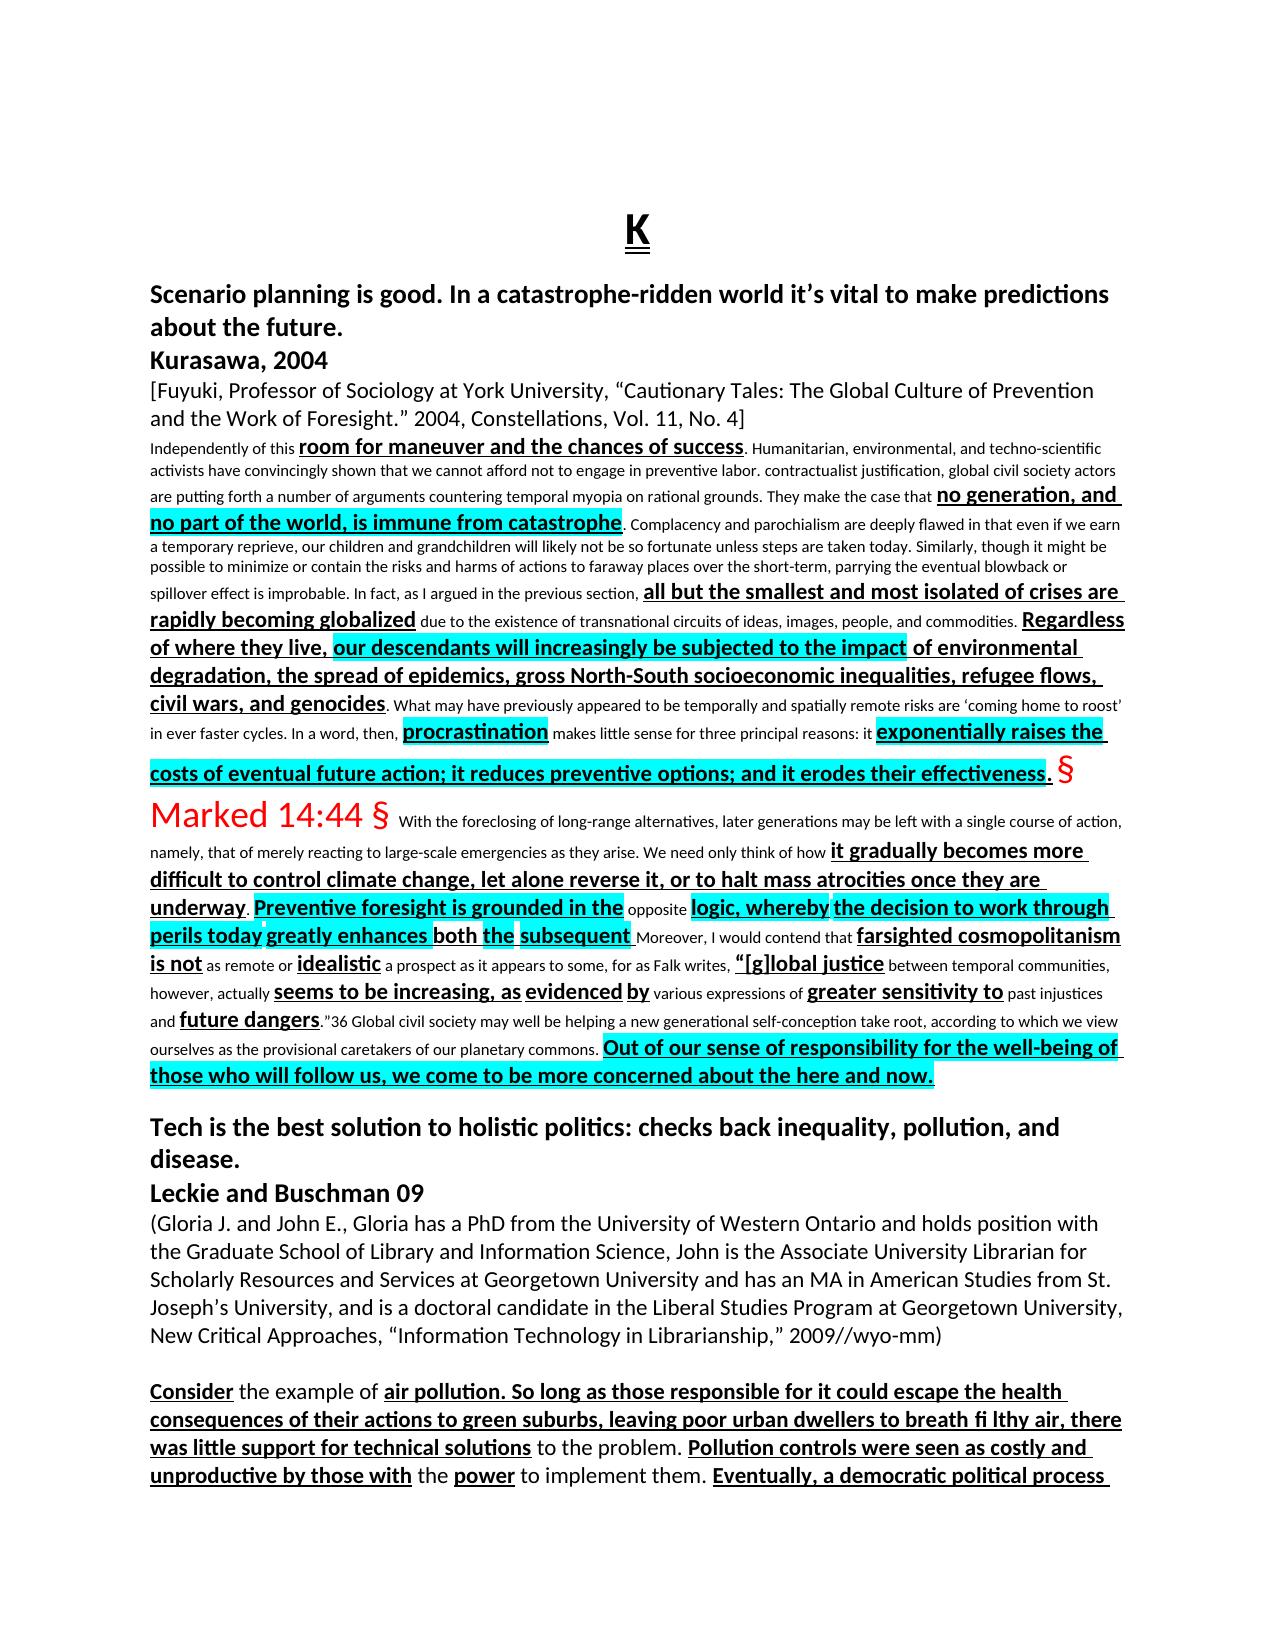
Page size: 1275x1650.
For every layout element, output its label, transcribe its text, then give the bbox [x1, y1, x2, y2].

text [Fuyuki, Professor of Sociology at York University, “Cautionary Tales: The Global Culture of Prevention [150, 376, 1125, 404]
subtitle Tech is the best solution to holistic politics: checks back inequality, pollution, and disease. [150, 1110, 1125, 1176]
text Leckie and Buschman 09 [150, 1176, 1125, 1209]
text Kurasawa, 2004 [150, 343, 1125, 376]
text (Gloria J. and John E., Gloria has a PhD from the University of Western Ontario and holds position with the Graduate School of Library and Information Science, John is the Associate University Librarian for Scholarly Resources and Services at Georgetown University and has an MA in American Studies from St. Joseph’s University, and is a doctoral candidate in the Liberal Studies Program at Georgetown University, New Critical Approaches, “Information Technology in Librarianship,” 2009//wyo-mm) [150, 1209, 1125, 1349]
text Independently of this room for maneuver and the chances of success. Humanitarian, environmental, and techno-scientific activists have convincingly shown that we cannot afford not to engage in preventive labor. contractualist justification, global civil society actors are putting forth a number of arguments countering temporal myopia on rational grounds. They make the case that no generation, and no part of the world, is immune from catastrophe. Complacency and parochialism are deeply flawed in that even if we earn a temporary reprieve, our children and grandchildren will likely not be so fortunate unless steps are taken today. Similarly, though it might be possible to minimize or contain the risks and harms of actions to faraway places over the short-term, parrying the eventual blowback or spillover effect is improbable. In fact, as I argued in the previous section, all but the smallest and most isolated of crises are rapidly becoming globalized due to the existence of transnational circuits of ideas, images, people, and commodities. Regardless of where they live, our descendants will increasingly be subjected to the impact of environmental degradation, the spread of epidemics, gross North-South socioeconomic inequalities, refugee flows, civil wars, and genocides. What may have previously appeared to be temporally and spatially remote risks are ‘coming home to roost’ in ever faster cycles. In a word, then, procrastination makes little sense for three principal reasons: it exponentially raises the costs of eventual future action; it reduces preventive options; and it erodes their effectiveness. § Marked 14:44 § With the foreclosing of long-range alternatives, later generations may be left with a single course of action, namely, that of merely reacting to large-scale emergencies as they arise. We need only think of how it gradually becomes more difficult to control climate change, let alone reverse it, or to halt mass atrocities once they are underway. Preventive foresight is grounded in the opposite logic, whereby the decision to work through perils today greatly enhances both the subsequent Moreover, I would contend that farsighted cosmopolitanism is not as remote or idealistic a prospect as it appears to some, for as Falk writes, “[g]lobal justice between temporal communities, however, actually seems to be increasing, as evidenced by various expressions of greater sensitivity to past injustices and future dangers.”36 Global civil society may well be helping a new generational self-conception take root, according to which we view ourselves as the provisional caretakers of our planetary commons. Out of our sense of responsibility for the well-being of those who will follow us, we come to be more concerned about the here and now. [150, 432, 1125, 1089]
subtitle K [150, 200, 1125, 256]
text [150, 1377, 1125, 1489]
text and the Work of Foresight.” 2004, Constellations, Vol. 11, No. 4] [150, 404, 1125, 432]
subtitle Scenario planning is good. In a catastrophe-ridden world it’s vital to make predictions about the future. [150, 277, 1125, 343]
